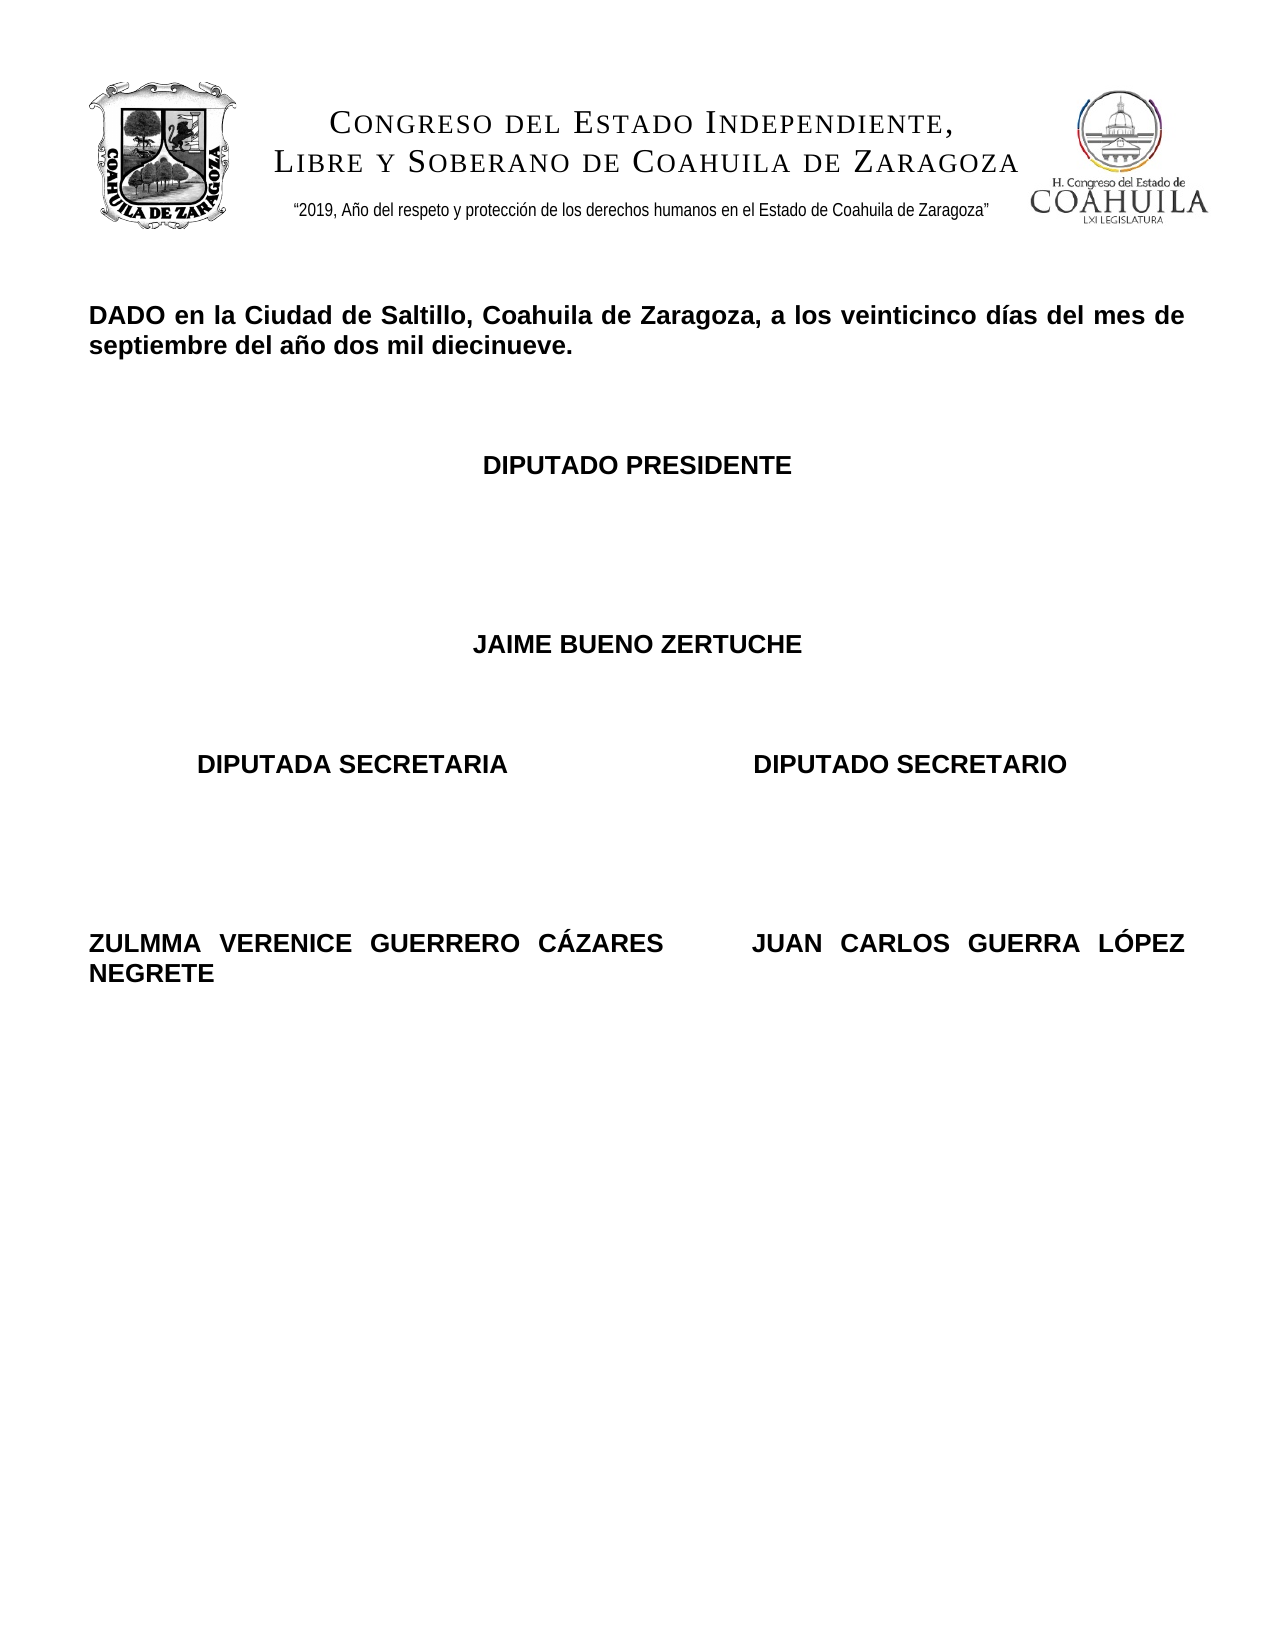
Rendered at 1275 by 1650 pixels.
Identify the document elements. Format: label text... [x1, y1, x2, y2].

text DIPUTADA SECRETARIA DIPUTADO SECRETARIO [89, 749, 1186, 778]
text ZULMMA VERENICE GUERRERO CÁZARES JUAN CARLOS GUERRA LÓPEZ NEGRETE [89, 928, 1186, 988]
text DIPUTADO PRESIDENTE [89, 450, 1186, 479]
picture [1020, 85, 1214, 229]
text JAIME BUENO ZERTUCHE [89, 629, 1186, 659]
picture [88, 82, 237, 229]
text DADO en la Ciudad de Saltillo, Coahuila de Zaragoza, a los veinticinco días del mes de septiembre del año dos mil diecinueve. [89, 300, 1186, 360]
